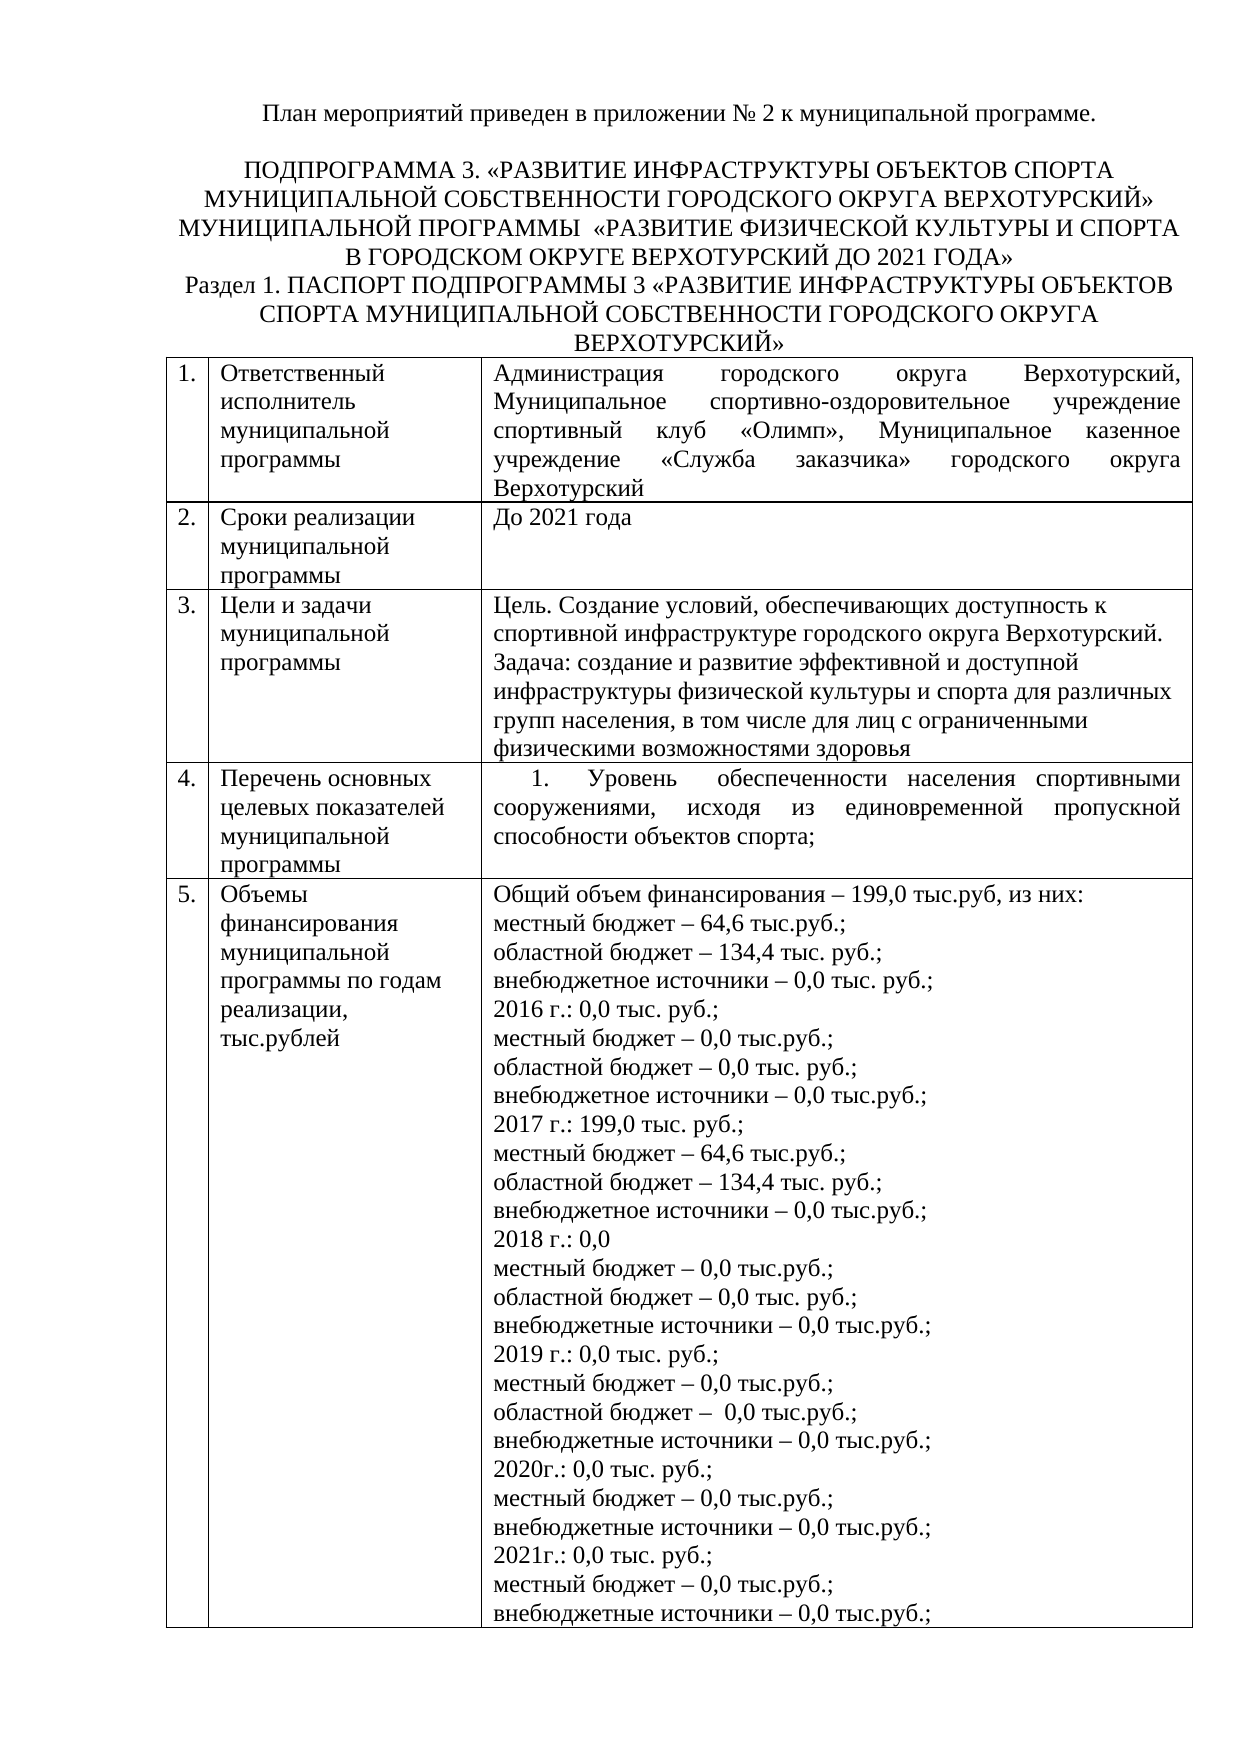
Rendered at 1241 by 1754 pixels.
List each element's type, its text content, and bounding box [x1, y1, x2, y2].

table_cell Сроки реализации муниципальной программы [209, 503, 481, 589]
text Раздел 1. ПАСПОРТ ПОДПРОГРАММЫ 3 «РАЗВИТИЕ ИНФРАСТРУКТУРЫ ОБЪЕКТОВ СПОРТА МУНИЦИПАЛЬНОЙ СОБСТВЕННОСТИ ГОРОДСКОГО ОКРУГА ВЕРХОТУРСКИЙ» [177, 270, 1181, 357]
text План мероприятий приведен в приложении № 2 к муниципальной программе. [177, 98, 1181, 127]
table_header Ответственный исполнитель муниципальной программы [209, 358, 481, 501]
table_cell Перечень основных целевых показателей муниципальной программы [209, 763, 481, 878]
table_header Администрация городского округа Верхотурский, Муниципальное спортивно-оздоровительное учреждение спортивный клуб «Олимп», Муниципальное казенное учреждение «Служба заказчика» городского округа Верхотурский [482, 358, 1192, 501]
table_cell До 2021 года [482, 503, 1192, 589]
table_cell Цель. Создание условий, обеспечивающих доступность к спортивной инфраструктуре городского округа Верхотурский. Задача: создание и развитие эффективной и доступной инфраструктуры физической культуры и спорта для различных групп населения, в том числе для лиц с ограниченными физическими возможностями здоровья [482, 590, 1192, 762]
table_cell Общий объем финансирования – 199,0 тыс.руб, из них: местный бюджет – 64,6 тыс.руб.; областной бюджет – 134,4 тыс. руб.; внебюджетное источники – 0,0 тыс. руб.; 2016 г.: 0,0 тыс. руб.; местный бюджет – 0,0 тыс.руб.; областной бюджет – 0,0 тыс. руб.; внебюджетное источники – 0,0 тыс.руб.; 2017 г.: 199,0 тыс. руб.; местный бюджет – 64,6 тыс.руб.; областной бюджет – 134,4 тыс. руб.; внебюджетное источники – 0,0 тыс.руб.; 2018 г.: 0,0 местный бюджет – 0,0 тыс.руб.; областной бюджет – 0,0 тыс. руб.; внебюджетные источники – 0,0 тыс.руб.; 2019 г.: 0,0 тыс. руб.; местный бюджет – 0,0 тыс.руб.; областной бюджет – 0,0 тыс.руб.; внебюджетные источники – 0,0 тыс.руб.; 2020г.: 0,0 тыс. руб.; местный бюджет – 0,0 тыс.руб.; внебюджетные источники – 0,0 тыс.руб.; 2021г.: 0,0 тыс. руб.; местный бюджет – 0,0 тыс.руб.; внебюджетные источники – 0,0 тыс.руб.; [482, 879, 1192, 1627]
table_cell 3. [167, 590, 208, 762]
table_cell 4. [167, 763, 208, 878]
table_cell 2. [167, 503, 208, 589]
table_header 1. [167, 358, 208, 501]
table_cell 5. [167, 879, 208, 1627]
text ПОДПРОГРАММА 3. «РАЗВИТИЕ ИНФРАСТРУКТУРЫ ОБЪЕКТОВ СПОРТА МУНИЦИПАЛЬНОЙ СОБСТВЕННОСТИ ГОРОДСКОГО ОКРУГА ВЕРХОТУРСКИЙ» МУНИЦИПАЛЬНОЙ ПРОГРАММЫ «РАЗВИТИЕ ФИЗИЧЕСКОЙ КУЛЬТУРЫ И СПОРТА В ГОРОДСКОМ ОКРУГЕ ВЕРХОТУРСКИЙ ДО 2021 ГОДА» [177, 155, 1181, 270]
table_cell Объемы финансирования муниципальной программы по годам реализации, тыс.рублей [209, 879, 481, 1627]
table_cell Цели и задачи муниципальной программы [209, 590, 481, 762]
table_cell Уровень обеспеченности населения спортивными сооружениями, исходя из единовременной пропускной способности объектов спорта; [482, 763, 1192, 878]
